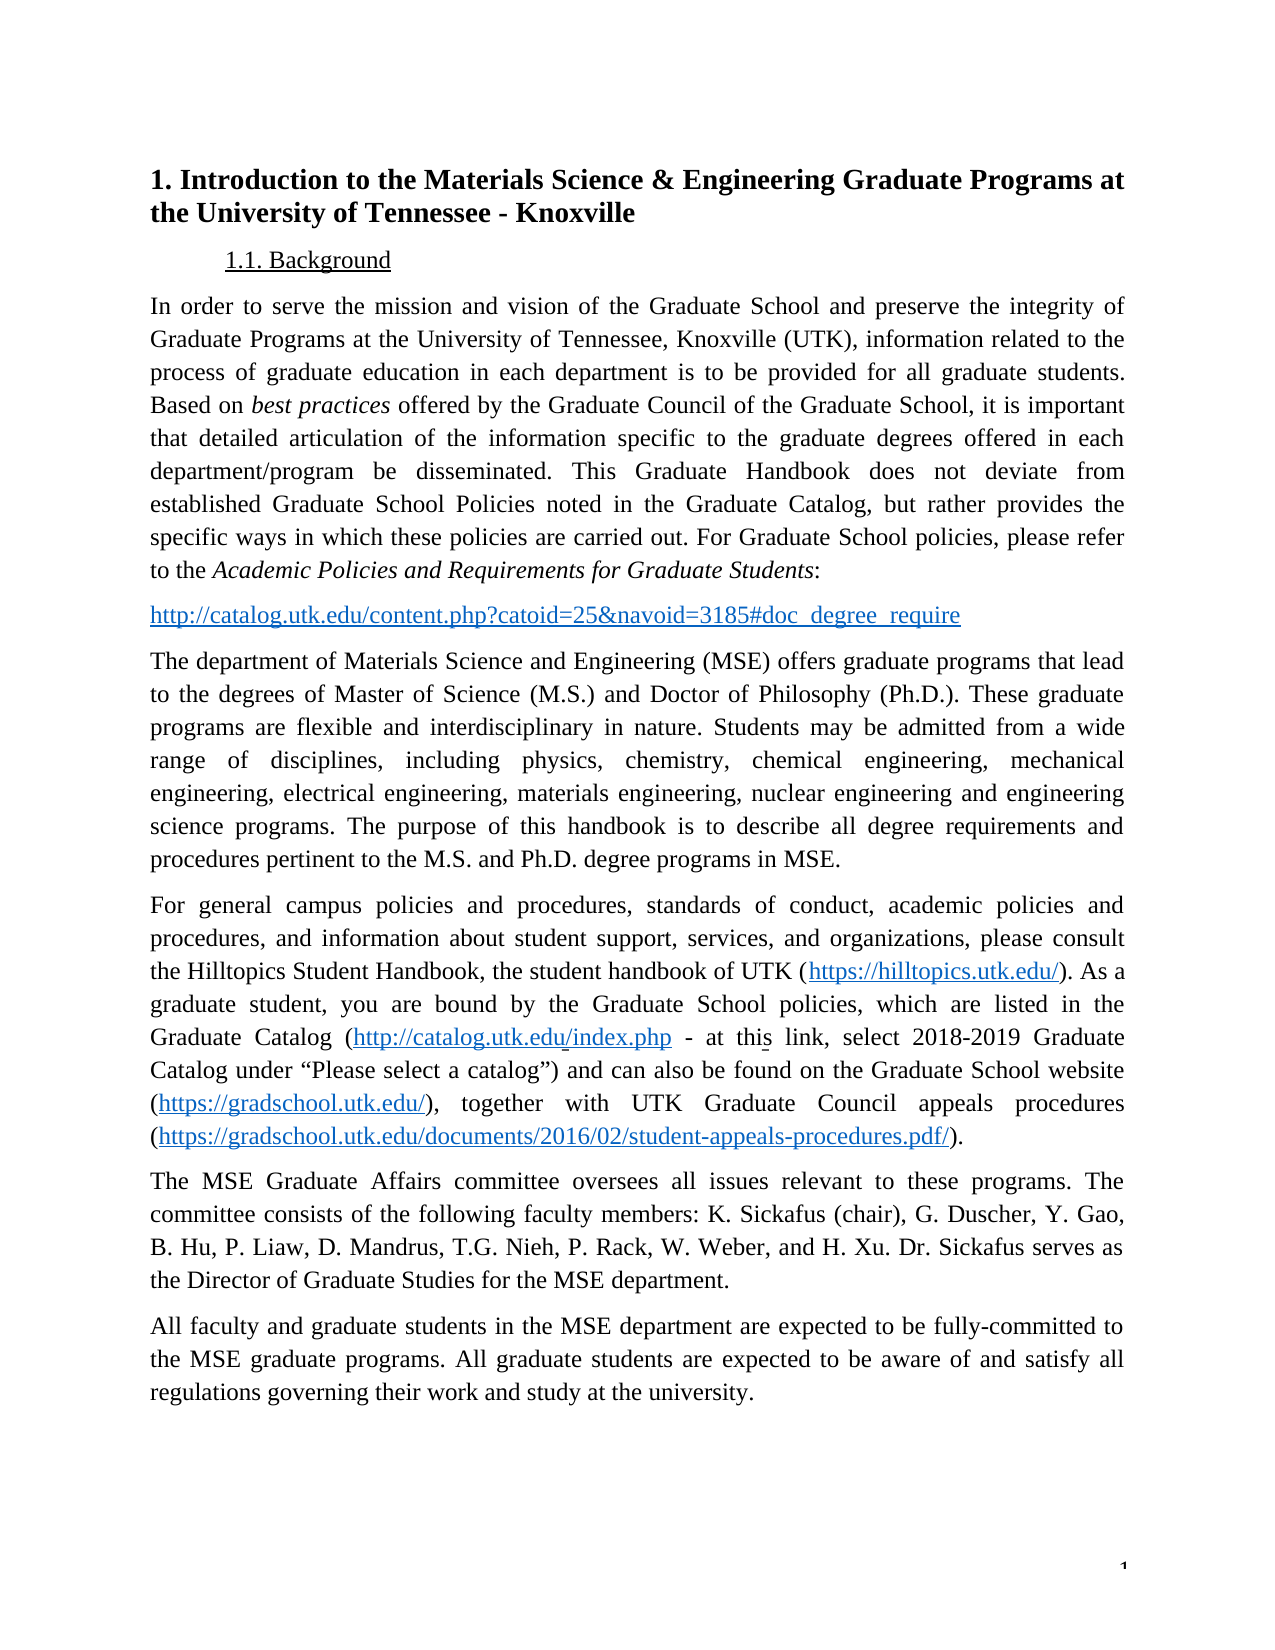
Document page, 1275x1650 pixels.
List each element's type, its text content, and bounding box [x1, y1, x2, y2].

list Background [225, 245, 1137, 274]
text The MSE Graduate Affairs committee oversees all issues relevant to these programs. The committee consists of the following faculty members: K. Sickafus (chair), G. Duscher, Y. Gao, B. Hu, P. Liaw, D. Mandrus, T.G. Nieh, P. Rack, W. Weber, and H. Xu. Dr. Sickafus serves as the Director of Graduate Studies for the MSE department. [150, 1166, 1125, 1294]
text In order to serve the mission and vision of the Graduate School and preserve the integrity of Graduate Programs at the University of Tennessee, Knoxville (UTK), information related to the process of graduate education in each department is to be provided for all graduate students. Based on best practices offered by the Graduate Council of the Graduate School, it is important that detailed articulation of the information specific to the graduate degrees offered in each department/program be disseminated. This Graduate Handbook does not deviate from established Graduate School Policies noted in the Graduate Catalog, but rather provides the specific ways in which these policies are carried out. For Graduate School policies, please refer to the Academic Policies and Requirements for Graduate Students: [150, 291, 1126, 584]
text All faculty and graduate students in the MSE department are expected to be fully-committed to the MSE graduate programs. All graduate students are expected to be aware of and satisfy all regulations governing their work and study at the university. [150, 1311, 1125, 1406]
text For general campus policies and procedures, standards of conduct, academic policies and procedures, and information about student support, services, and organizations, please consult the Hilltopics Student Handbook, the student handbook of UTK (https://hilltopics.utk.edu/). As a graduate student, you are bound by the Graduate School policies, which are listed in the Graduate Catalog (http://catalog.utk.edu/index.php - at this link, select 2018-2019 Graduate Catalog under “Please select a catalog”) and can also be found on the Graduate School website (https://gradschool.utk.edu/), together with UTK Graduate Council appeals procedures (https://gradschool.utk.edu/documents/2016/02/student-appeals-procedures.pdf/). [150, 890, 1125, 1150]
text The department of Materials Science and Engineering (MSE) offers graduate programs that lead to the degrees of Master of Science (M.S.) and Doctor of Philosophy (Ph.D.). These graduate programs are flexible and interdisciplinary in nature. Students may be admitted from a wide range of disciplines, including physics, chemistry, chemical engineering, mechanical engineering, electrical engineering, materials engineering, nuclear engineering and engineering science programs. The purpose of this handbook is to describe all degree requirements and procedures pertinent to the M.S. and Ph.D. degree programs in MSE. [150, 646, 1125, 873]
list Introduction to the Materials Science & Engineering Graduate Programs at the University of Tennessee - Knoxville [150, 162, 1125, 229]
text http://catalog.utk.edu/content.php?catoid=25&navoid=3185#doc_degree_require [150, 600, 1137, 629]
